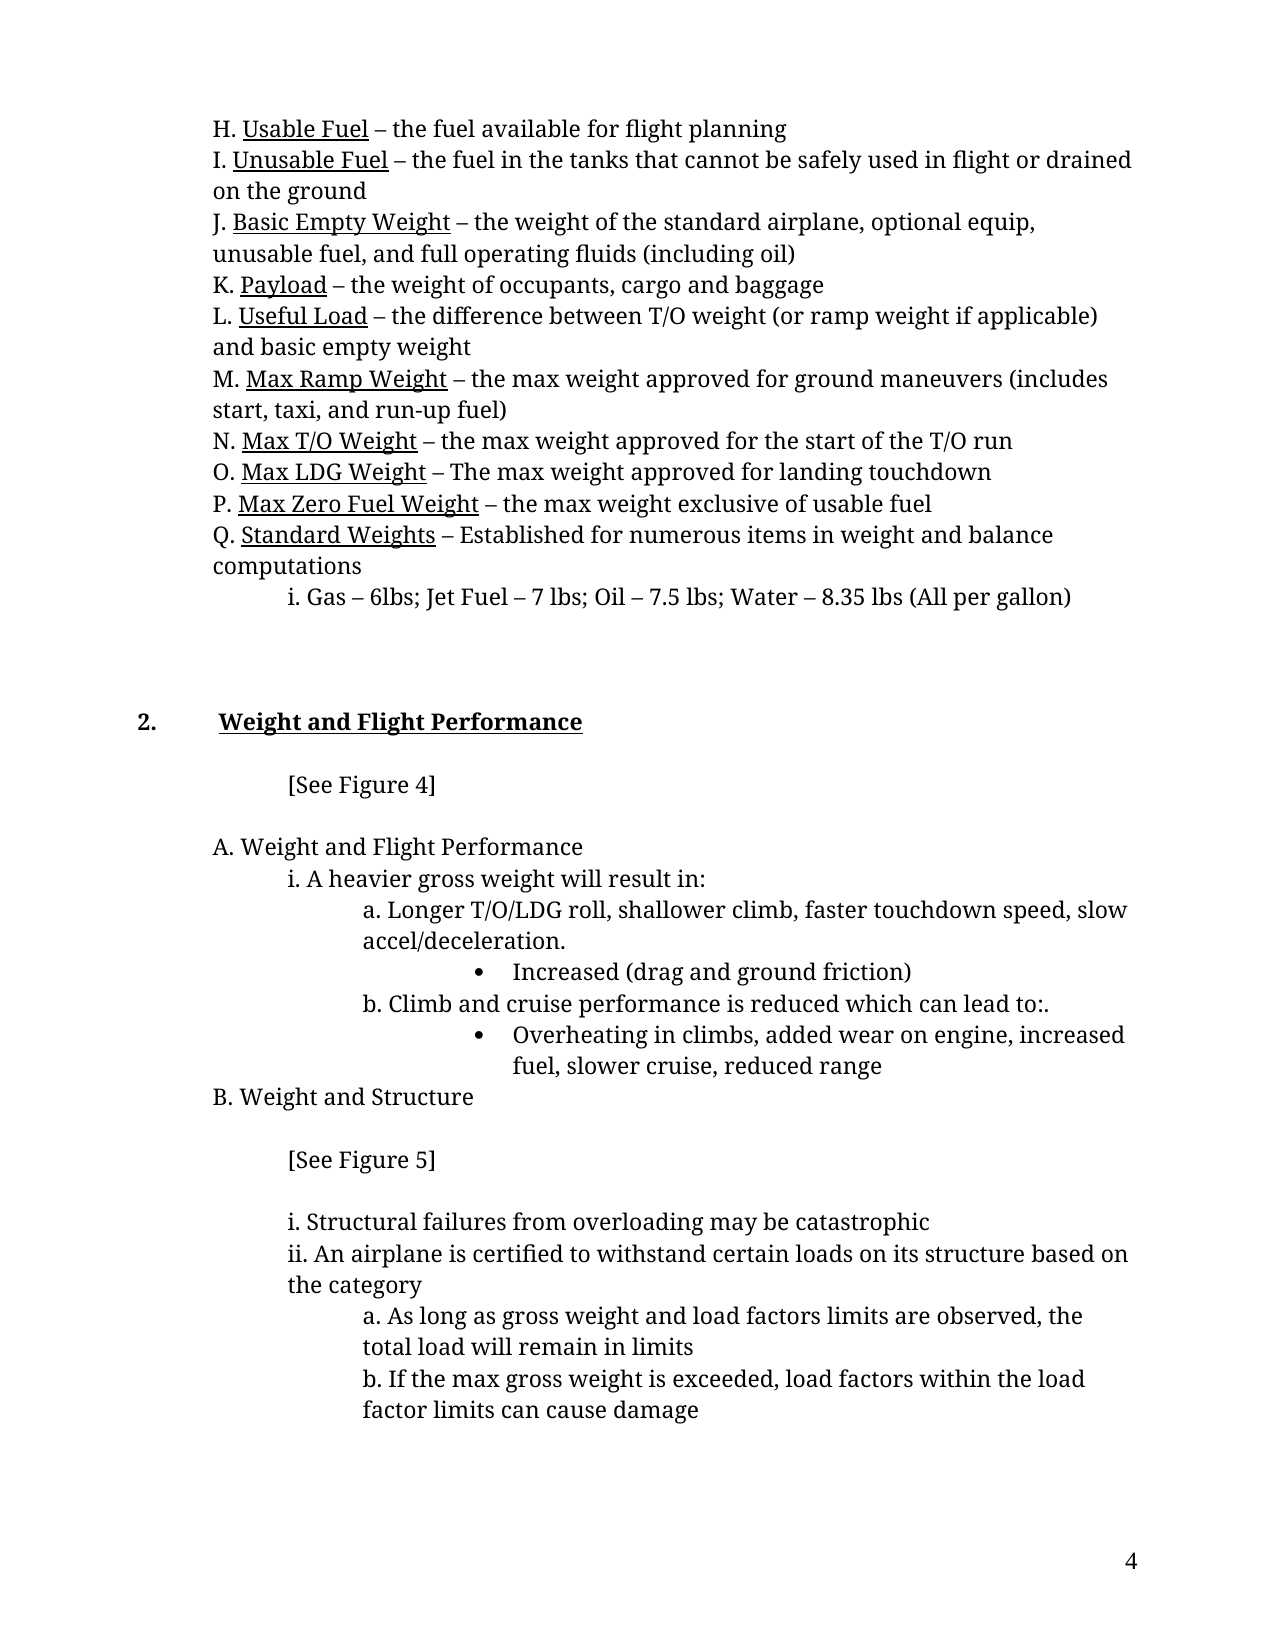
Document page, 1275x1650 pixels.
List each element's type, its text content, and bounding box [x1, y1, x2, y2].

text I. Unusable Fuel – the fuel in the tanks that cannot be safely used in flight or drained on the ground [212, 144, 1138, 206]
text J. Basic Empty Weight – the weight of the standard airplane, optional equip, unusable fuel, and full operating fluids (including oil) [212, 206, 1138, 269]
text M. Max Ramp Weight – the max weight approved for ground maneuvers (includes start, taxi, and run-up fuel) [212, 362, 1138, 425]
list Increased (drag and ground friction) [475, 956, 1138, 987]
text O. Max LDG Weight – The max weight approved for landing touchdown [137, 456, 1138, 487]
text i. A heavier gross weight will result in: [212, 862, 1138, 894]
text Q. Standard Weights – Established for numerous items in weight and balance computations [212, 519, 1138, 581]
text B. Weight and Structure [137, 1081, 1138, 1112]
text b. Climb and cruise performance is reduced which can lead to:. [287, 987, 1138, 1019]
text P. Max Zero Fuel Weight – the max weight exclusive of usable fuel [137, 487, 1138, 519]
text [See Figure 4] [137, 769, 1138, 800]
text L. Useful Load – the difference between T/O weight (or ramp weight if applicable) and basic empty weight [212, 300, 1138, 362]
text H. Usable Fuel – the fuel available for flight planning [137, 112, 1138, 144]
text N. Max T/O Weight – the max weight approved for the start of the T/O run [137, 425, 1138, 456]
text [See Figure 5] [137, 1144, 1138, 1175]
list Overheating in climbs, added wear on engine, increased fuel, slower cruise, reduced range [475, 1019, 1138, 1081]
text a. As long as gross weight and load factors limits are observed, the total load will remain in limits [362, 1300, 1138, 1362]
text i. Gas – 6lbs; Jet Fuel – 7 lbs; Oil – 7.5 lbs; Water – 8.35 lbs (All per gallon) [212, 581, 1138, 612]
text i. Structural failures from overloading may be catastrophic [287, 1206, 1138, 1237]
text 2. Weight and Flight Performance [137, 706, 1138, 737]
text a. Longer T/O/LDG roll, shallower climb, faster touchdown speed, slow accel/deceleration. [362, 894, 1138, 956]
text b. If the max gross weight is exceeded, load factors within the load factor limits can cause damage [362, 1362, 1138, 1425]
text A. Weight and Flight Performance [137, 831, 1138, 862]
text K. Payload – the weight of occupants, cargo and baggage [137, 269, 1138, 300]
text ii. An airplane is certified to withstand certain loads on its structure based on the category [287, 1237, 1138, 1300]
